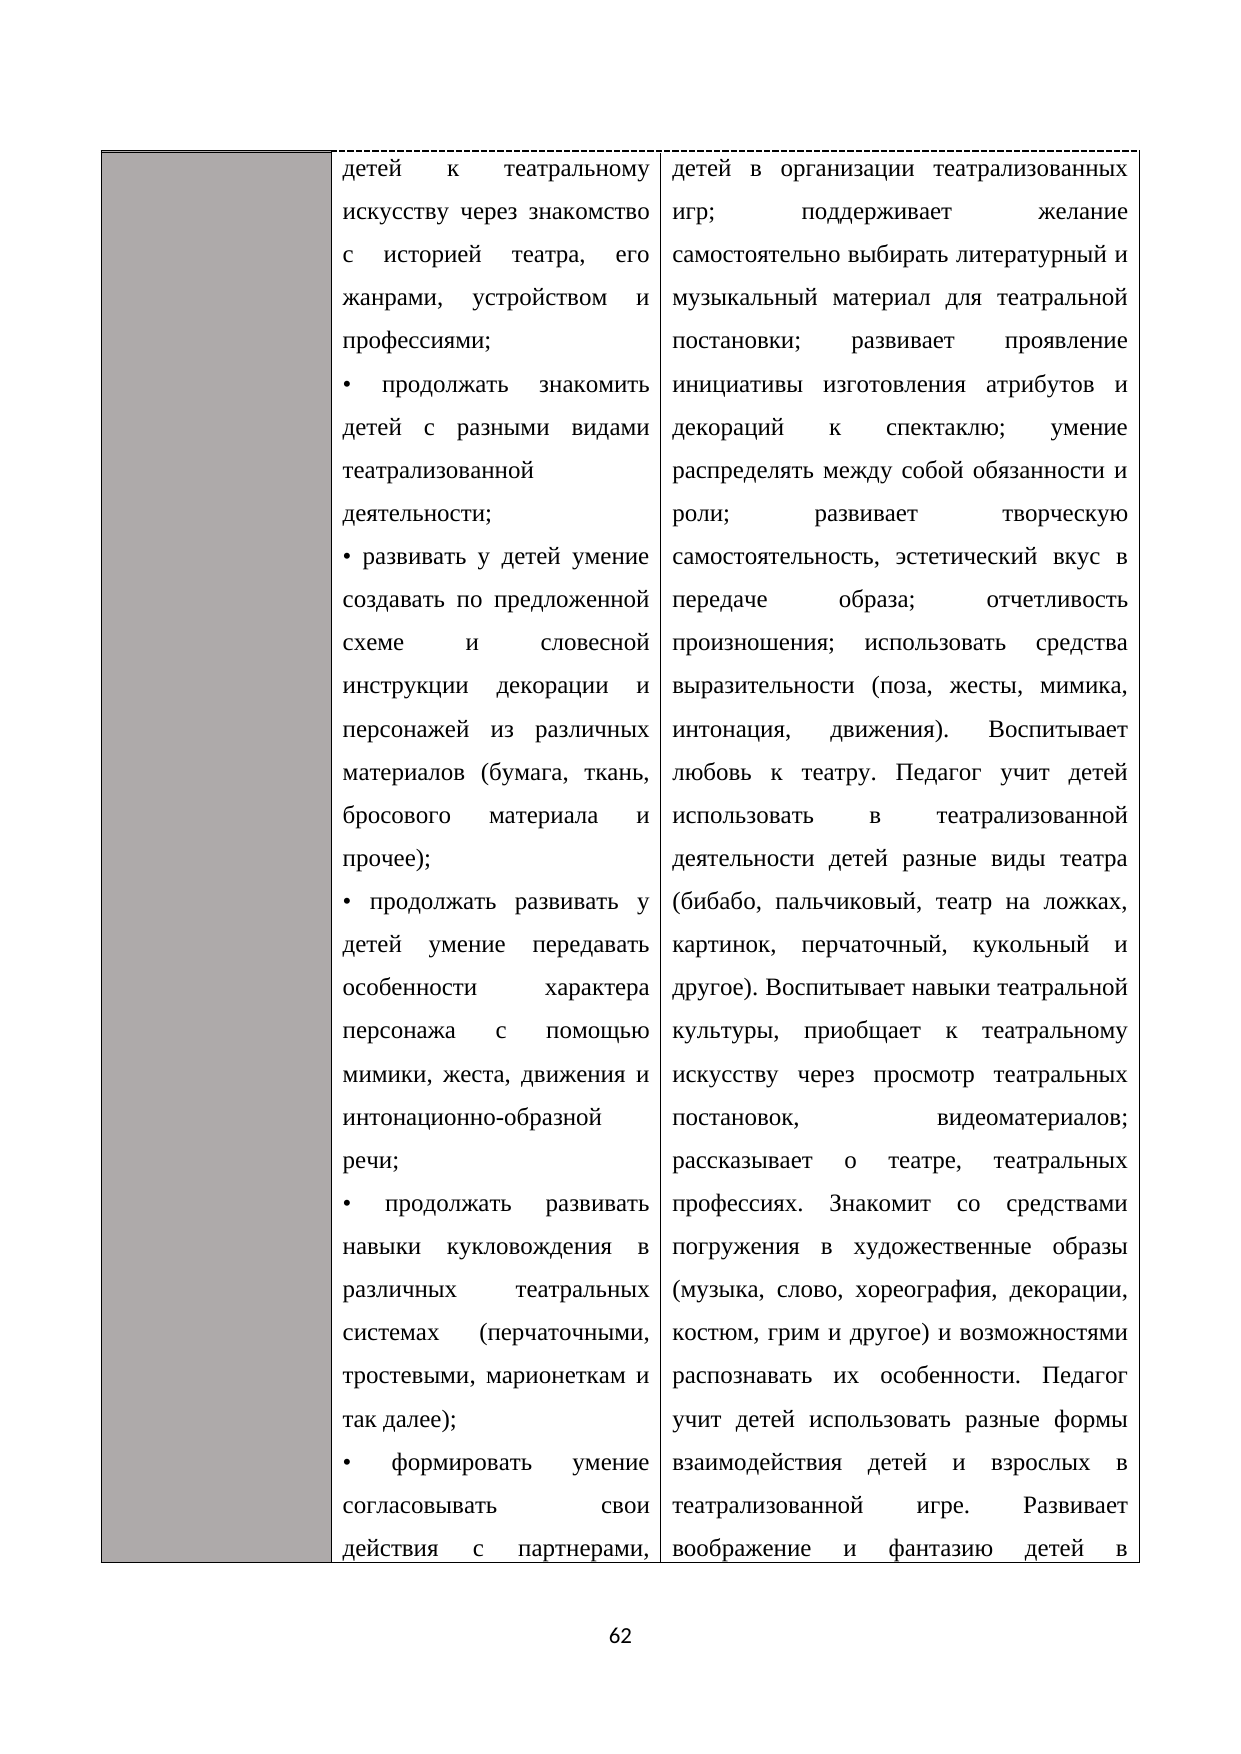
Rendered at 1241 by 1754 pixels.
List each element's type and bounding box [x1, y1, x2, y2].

table_cell [661, 150, 1139, 1562]
table_cell [332, 150, 661, 1562]
